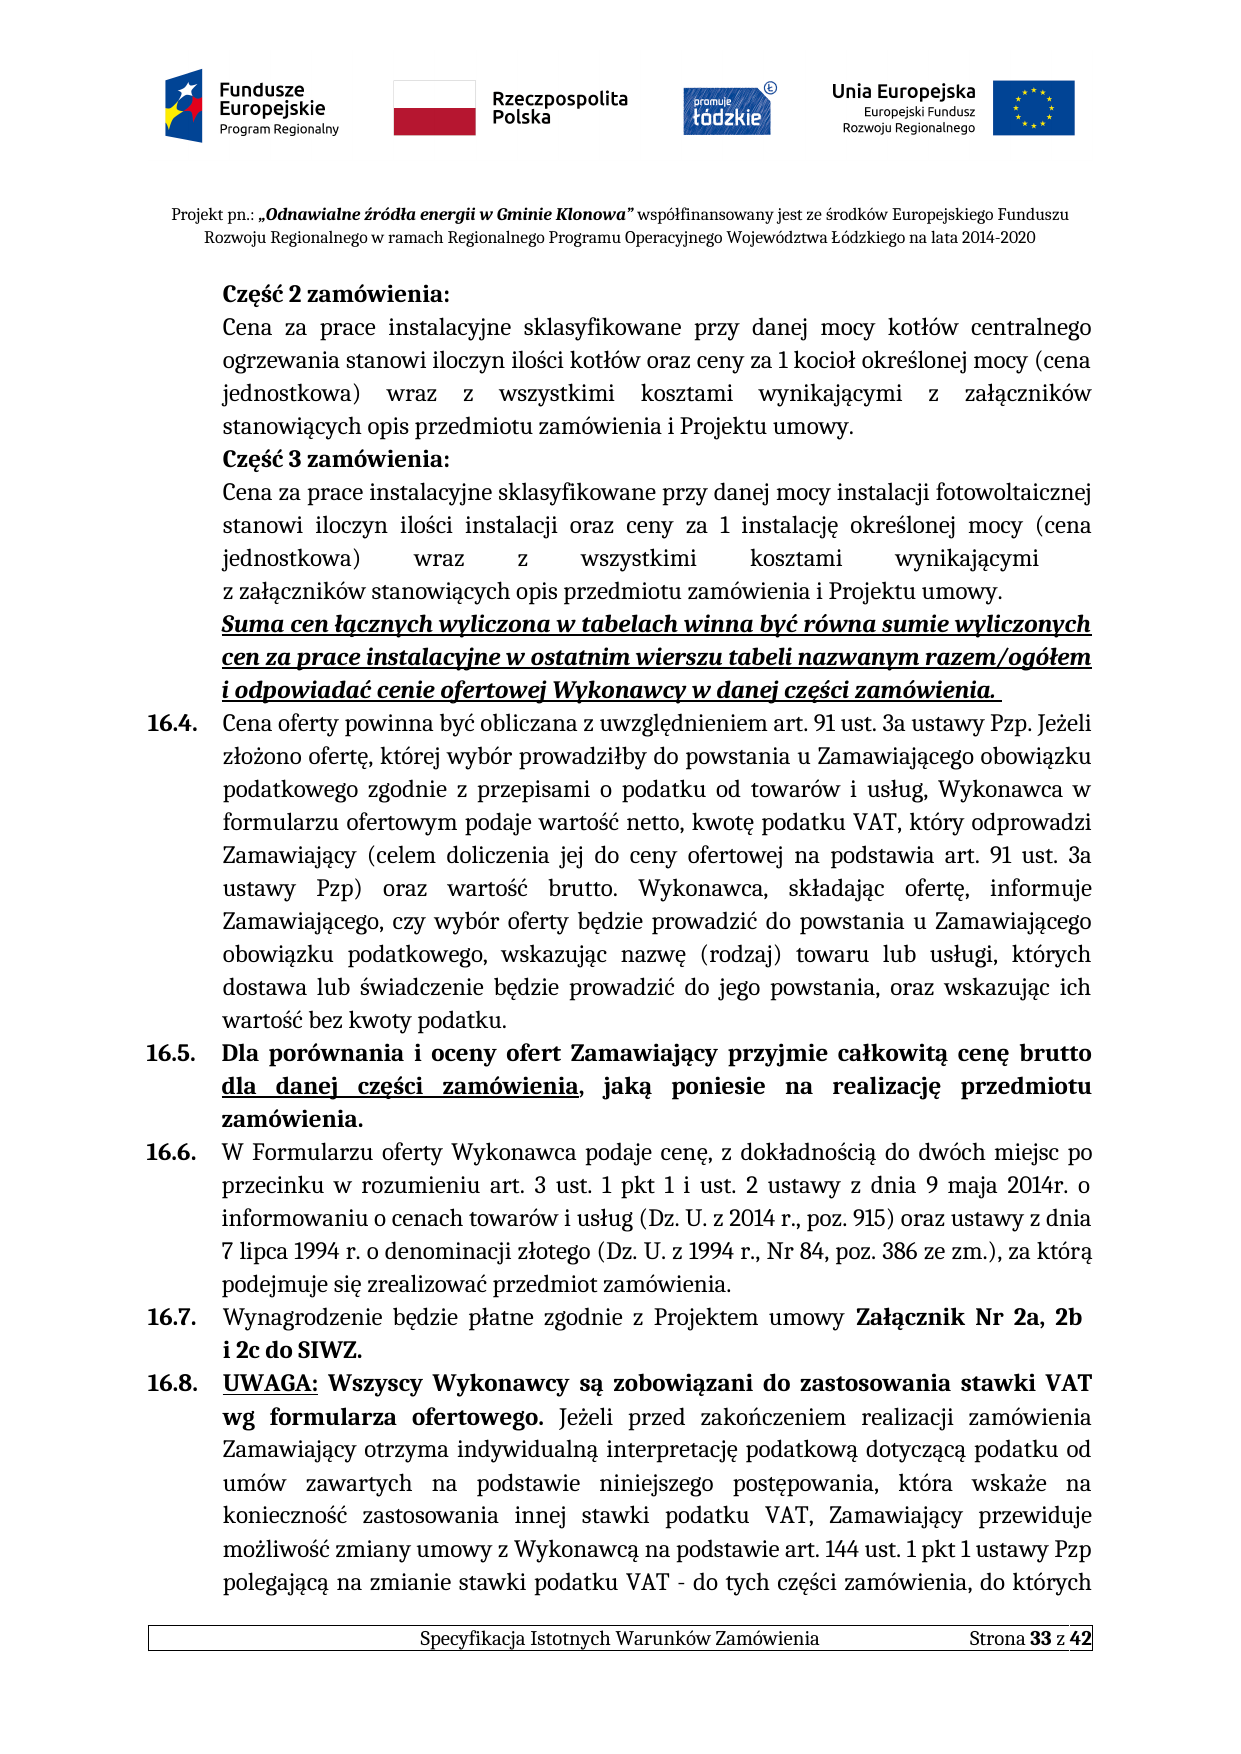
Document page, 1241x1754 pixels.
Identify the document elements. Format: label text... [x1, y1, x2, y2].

text Suma cen łącznych wyliczona w tabelach winna być równa sumie wyliczonych cen za prace instalacyjne w ostatnim wierszu tabeli nazwanym razem/ogółem i odpowiadać cenie ofertowej Wykonawcy w danej części zamówienia. [221, 610, 1093, 705]
text Cena za prace instalacyjne sklasyfikowane przy danej mocy instalacji fotowoltaicznej stanowi iloczyn ilości instalacji oraz ceny za 1 instalację określonej mocy (cena jednostkowa) wraz z wszystkimi kosztami wynikającymi z załączników stanowiących opis przedmiotu zamówienia i Projektu umowy. [223, 478, 1093, 606]
list Dla porównania i oceny ofert Zamawiający przyjmie całkowitą cenę brutto dla danej części zamówienia, jaką poniesie na realizację przedmiotu zamówienia. [146, 1039, 1093, 1134]
text Część 2 zamówienia: [223, 280, 1093, 308]
list Cena oferty powinna być obliczana z uwzględnieniem art. 91 ust. 3a ustawy Pzp. Jeżeli złożono ofertę, której wybór prowadziłby do powstania u Zamawiającego obowiązku podatkowego zgodnie z przepisami o podatku od towarów i usług, Wykonawca w formularzu ofertowym podaje wartość netto, kwotę podatku VAT, który odprowadzi Zamawiający (celem doliczenia jej do ceny ofertowej na podstawia art. 91 ust. 3a ustawy Pzp) oraz wartość brutto. Wykonawca, składając ofertę, informuje Zamawiającego, czy wybór oferty będzie prowadzić do powstania u Zamawiającego obowiązku podatkowego, wskazując nazwę (rodzaj) towaru lub usługi, których dostawa lub świadczenie będzie prowadzić do jego powstania, oraz wskazując ich wartość bez kwoty podatku. [148, 709, 1093, 1035]
text Cena za prace instalacyjne sklasyfikowane przy danej mocy kotłów centralnego ogrzewania stanowi iloczyn ilości kotłów oraz ceny za 1 kocioł określonej mocy (cena jednostkowa) wraz z wszystkimi kosztami wynikającymi z załączników stanowiących opis przedmiotu zamówienia i Projektu umowy. [223, 313, 1093, 441]
list Wynagrodzenie będzie płatne zgodnie z Projektem umowy Załącznik Nr 2a, 2b i 2c do SIWZ. [148, 1303, 1093, 1365]
list W Formularzu oferty Wykonawca podaje cenę, z dokładnością do dwóch miejsc po przecinku w rozumieniu art. 3 ust. 1 pkt 1 i ust. 2 ustawy z dnia 9 maja 2014r. o informowaniu o cenach towarów i usług (Dz. U. z 2014 r., poz. 915) oraz ustawy z dnia 7 lipca 1994 r. o denominacji złotego (Dz. U. z 1994 r., Nr 84, poz. 386 ze zm.), za którą podejmuje się zrealizować przedmiot zamówienia. [146, 1138, 1093, 1299]
text Część 3 zamówienia: [223, 445, 1093, 473]
picture [147, 50, 1093, 161]
